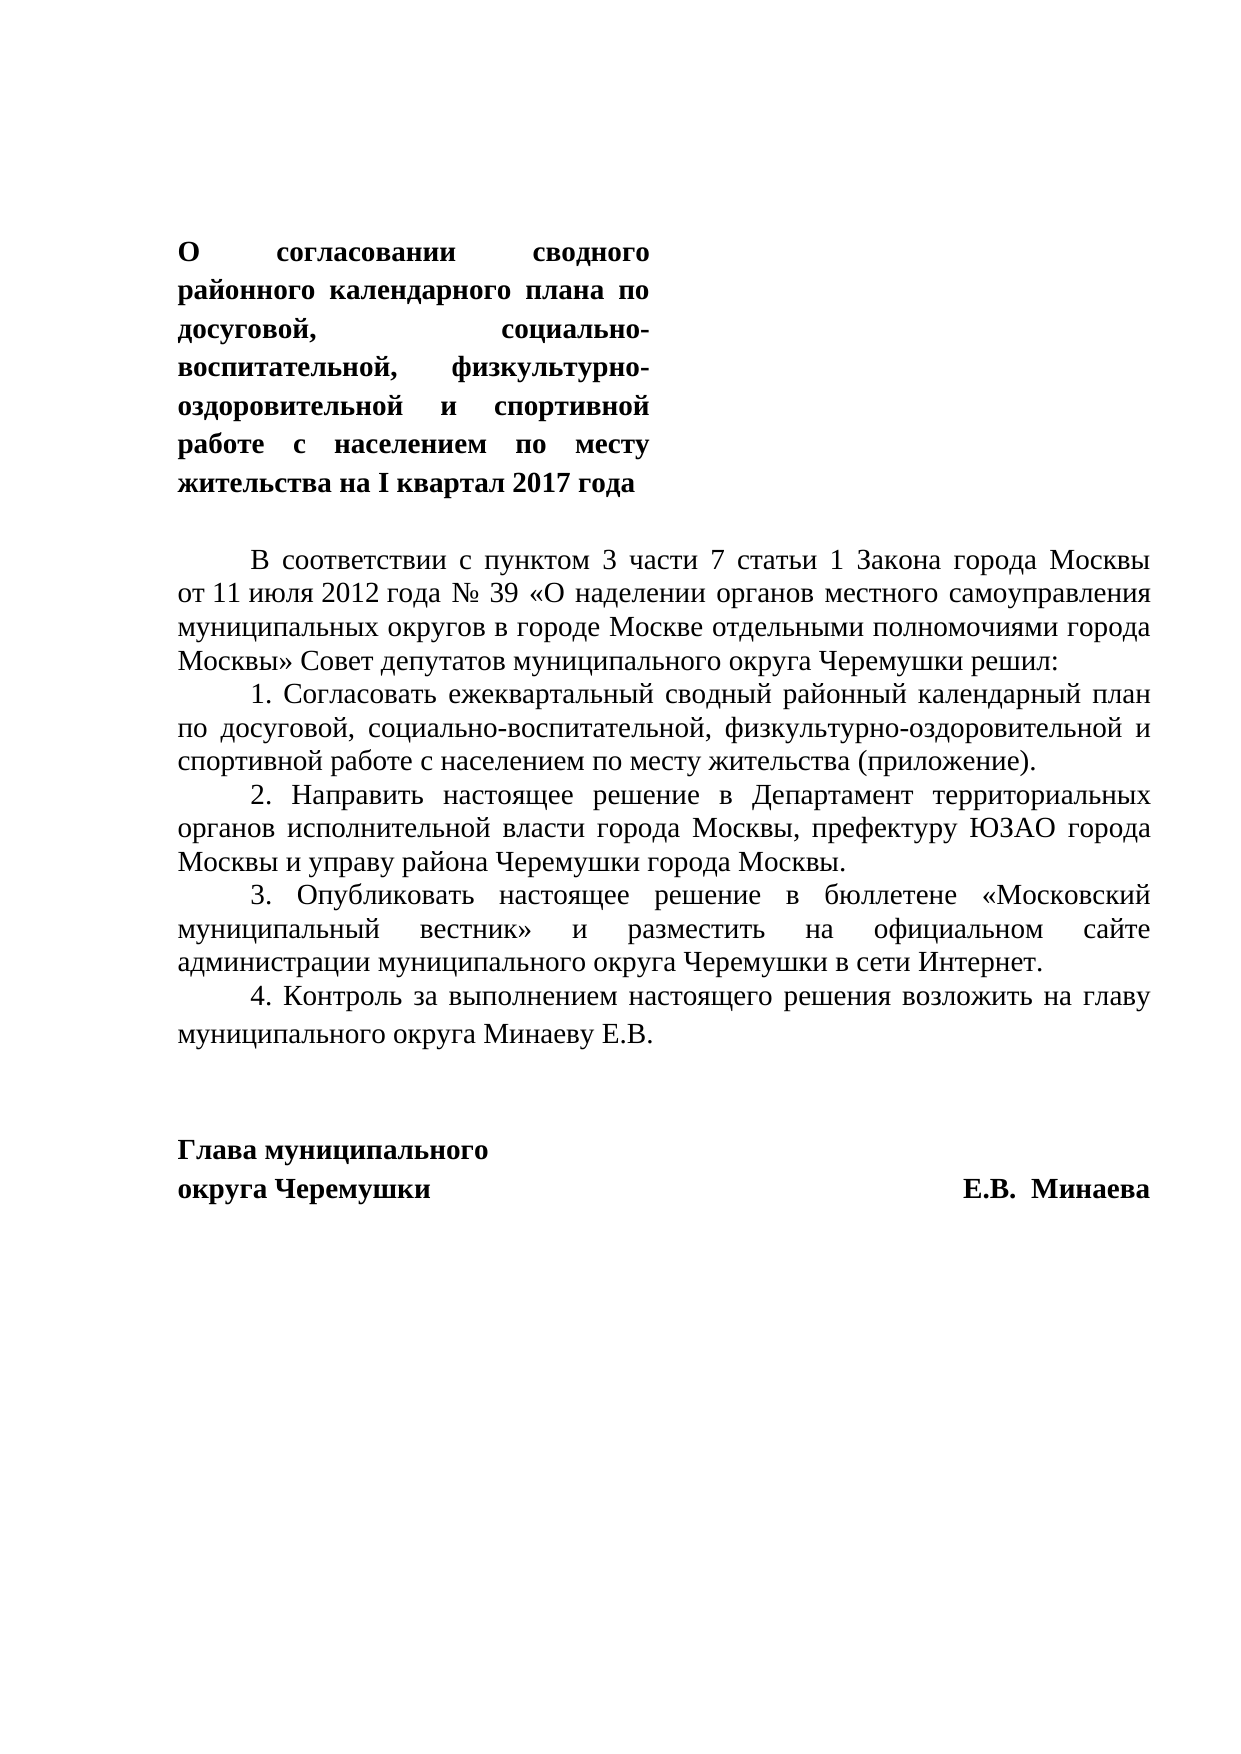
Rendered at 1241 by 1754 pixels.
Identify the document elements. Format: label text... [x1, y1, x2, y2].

text 4. Контроль за выполнением настоящего решения возложить на главу муниципального округа Минаеву Е.В. [177, 978, 1152, 1050]
text 1. Согласовать ежеквартальный сводный районный календарный план по досуговой, социально-воспитательной, физкультурно-оздоровительной и спортивной работе с населением по месту жительства (приложение). [177, 676, 1152, 777]
text округа Черемушки Е.В. Минаева [177, 1171, 1152, 1204]
text 2. Направить настоящее решение в Департамент территориальных органов исполнительной власти города Москвы, префектуру ЮЗАО города Москвы и управу района Черемушки города Москвы. [177, 777, 1152, 877]
text Глава муниципального [177, 1132, 1152, 1166]
text В соответствии с пунктом 3 части 7 статьи 1 Закона города Москвы от 11 июля 2012 года № 39 «О наделении органов местного самоуправления муниципальных округов в городе Москве отдельными полномочиями города Москвы» Совет депутатов муниципального округа Черемушки решил: [177, 542, 1152, 676]
text 3. Опубликовать настоящее решение в бюллетене «Московский муниципальный вестник» и разместить на официальном сайте администрации муниципального округа Черемушки в сети Интернет. [177, 877, 1152, 978]
text О согласовании сводного районного календарного плана по досуговой, социально-воспитательной, физкультурно-оздоровительной и спортивной работе с населением по месту жительства на I квартал 2017 года [177, 234, 650, 498]
